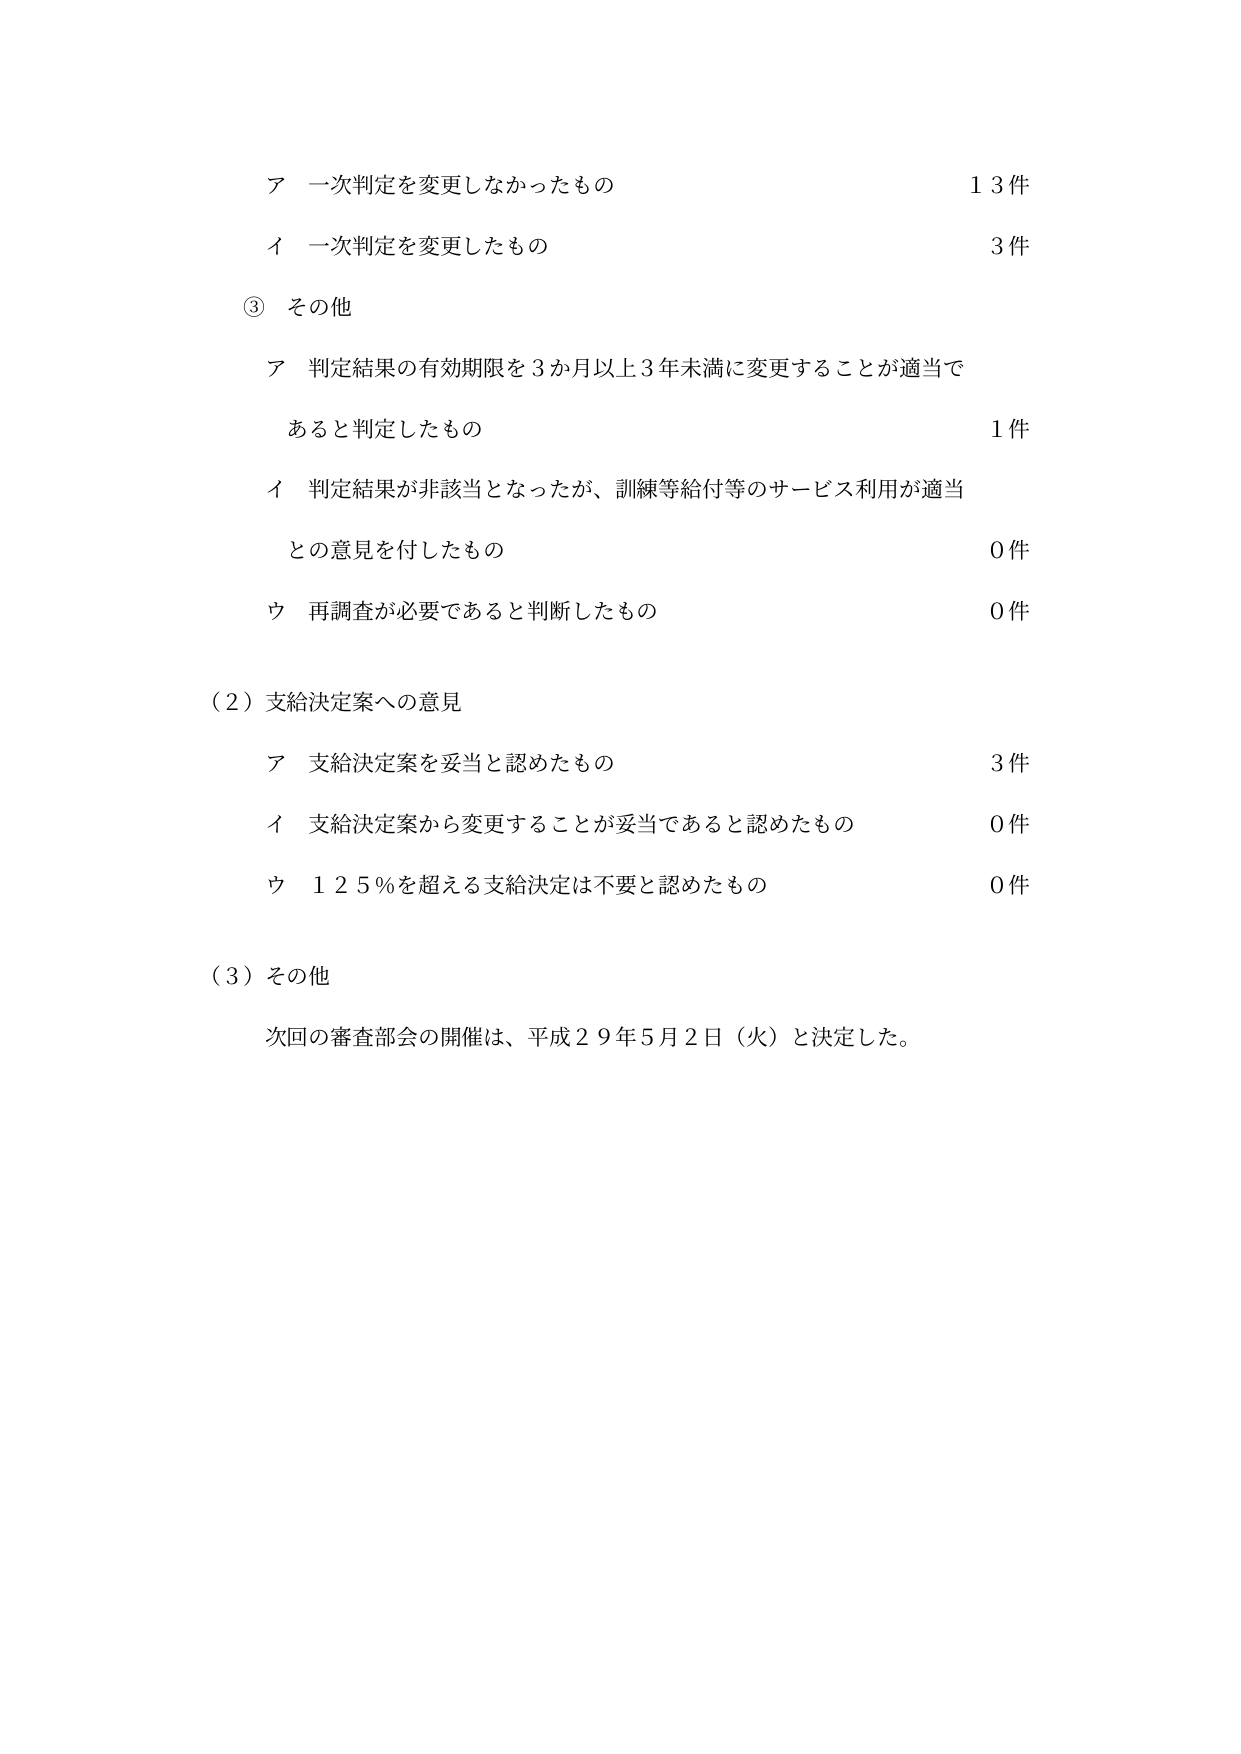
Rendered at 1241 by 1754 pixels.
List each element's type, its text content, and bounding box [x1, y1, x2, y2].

text ア 一次判定を変更しなかったもの １３件 [199, 154, 1063, 215]
text ア 支給決定案を妥当と認めたもの ３件 [199, 732, 1063, 793]
text ③ その他 [199, 276, 1063, 336]
text ウ １２５％を超える支給決定は不要と認めたもの ０件 [265, 853, 1063, 914]
text あると判定したもの １件 [287, 397, 1063, 458]
text イ 一次判定を変更したもの ３件 [199, 215, 1063, 276]
text イ 支給決定案から変更することが妥当であると認めたもの ０件 [199, 793, 1063, 853]
text ウ 再調査が必要であると判断したもの ０件 [199, 580, 1063, 641]
text （３）その他 [199, 945, 1063, 1006]
text （２）支給決定案への意見 [199, 671, 1063, 732]
text との意見を付したもの ０件 [287, 519, 1063, 580]
text 次回の審査部会の開催は、平成２９年５月２日（火）と決定した。 [177, 1006, 1063, 1066]
text イ 判定結果が非該当となったが、訓練等給付等のサービス利用が適当 [199, 458, 1063, 519]
text ア 判定結果の有効期限を３か月以上３年未満に変更することが適当で [199, 336, 1063, 397]
